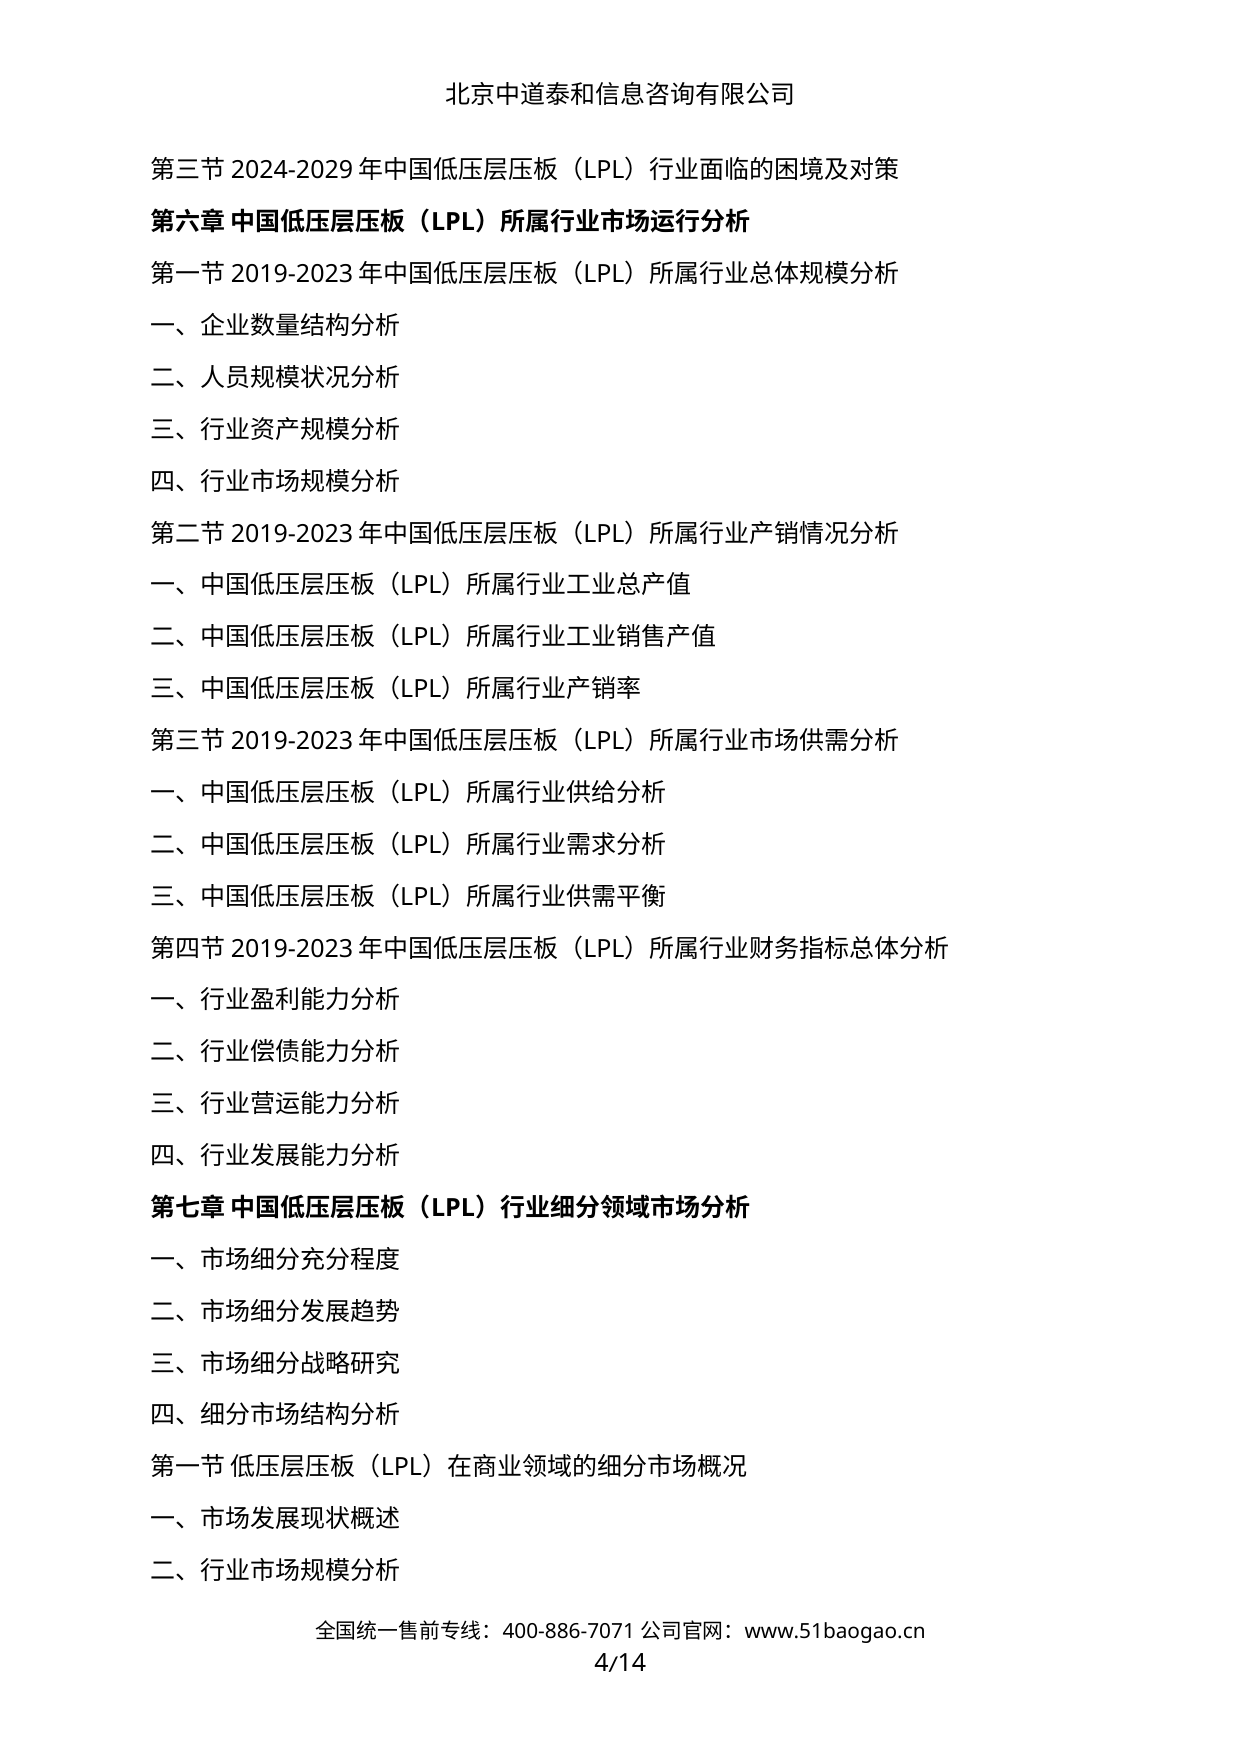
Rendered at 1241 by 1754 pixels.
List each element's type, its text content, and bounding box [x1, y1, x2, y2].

text 三、行业营运能力分析 [150, 1084, 1090, 1120]
text 二、中国低压层压板（LPL）所属行业需求分析 [150, 824, 1090, 861]
text 一、市场发展现状概述 [150, 1499, 1090, 1535]
text 三、市场细分战略研究 [150, 1343, 1090, 1379]
text 四、行业发展能力分析 [150, 1136, 1090, 1172]
text 一、市场细分充分程度 [150, 1239, 1090, 1276]
text 第三节 2024-2029年中国低压层压板（LPL）行业面临的困境及对策 [150, 150, 1090, 186]
text 二、人员规模状况分析 [150, 357, 1090, 394]
text 二、行业市场规模分析 [150, 1551, 1090, 1587]
text 二、行业偿债能力分析 [150, 1032, 1090, 1068]
text 第三节 2019-2023年中国低压层压板（LPL）所属行业市场供需分析 [150, 721, 1090, 757]
text 第二节 2019-2023年中国低压层压板（LPL）所属行业产销情况分析 [150, 513, 1090, 549]
text 第四节 2019-2023年中国低压层压板（LPL）所属行业财务指标总体分析 [150, 928, 1090, 964]
text 三、中国低压层压板（LPL）所属行业供需平衡 [150, 876, 1090, 912]
text 二、市场细分发展趋势 [150, 1291, 1090, 1327]
text 一、中国低压层压板（LPL）所属行业工业总产值 [150, 565, 1090, 601]
text 第六章 中国低压层压板（LPL）所属行业市场运行分析 [150, 202, 1090, 238]
text 一、行业盈利能力分析 [150, 980, 1090, 1016]
text 二、中国低压层压板（LPL）所属行业工业销售产值 [150, 617, 1090, 653]
text 三、行业资产规模分析 [150, 409, 1090, 446]
text 第一节 低压层压板（LPL）在商业领域的细分市场概况 [150, 1447, 1090, 1483]
text 三、中国低压层压板（LPL）所属行业产销率 [150, 669, 1090, 705]
text 第七章 中国低压层压板（LPL）行业细分领域市场分析 [150, 1187, 1090, 1224]
text 第一节 2019-2023年中国低压层压板（LPL）所属行业总体规模分析 [150, 254, 1090, 290]
text 四、细分市场结构分析 [150, 1395, 1090, 1431]
text 四、行业市场规模分析 [150, 461, 1090, 497]
text 一、企业数量结构分析 [150, 306, 1090, 342]
text 一、中国低压层压板（LPL）所属行业供给分析 [150, 772, 1090, 809]
